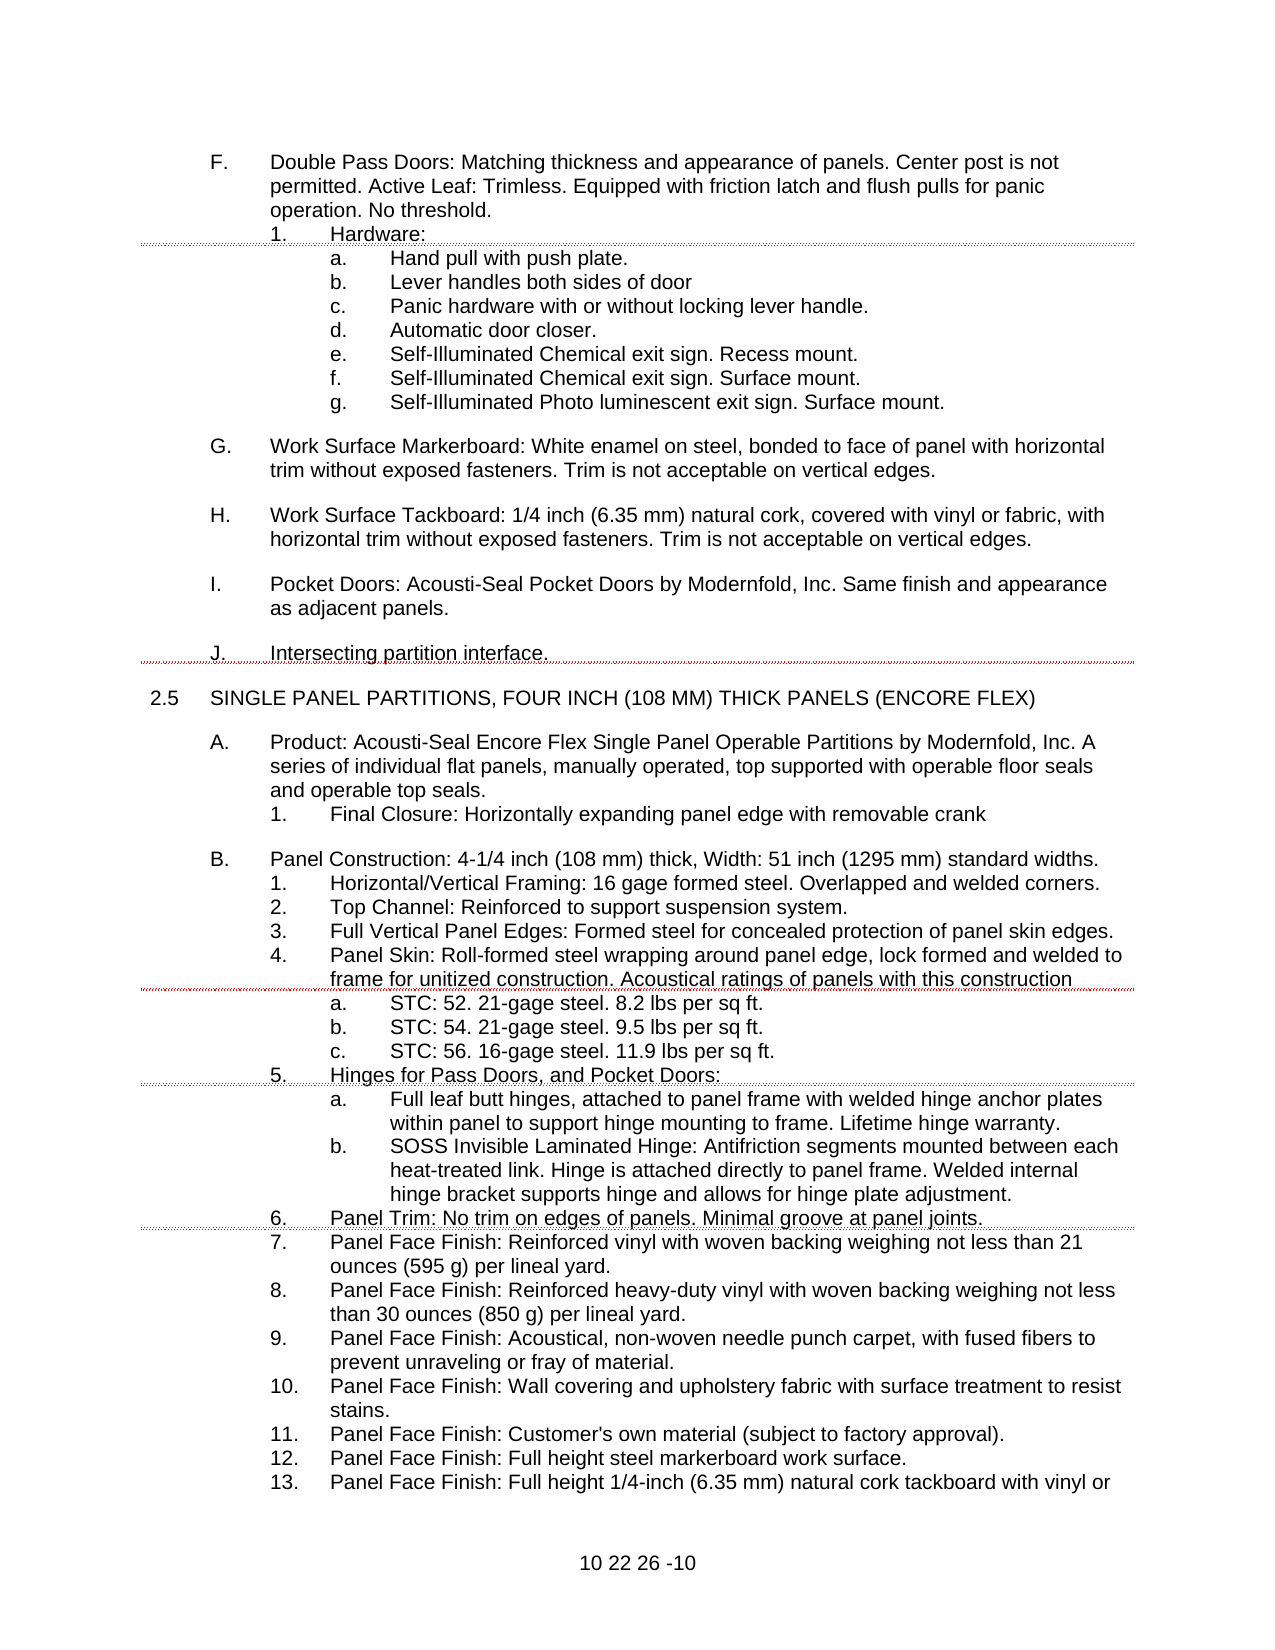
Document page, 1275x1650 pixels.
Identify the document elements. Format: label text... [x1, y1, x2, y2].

list Lever handles both sides of door [330, 270, 1125, 294]
list Top Channel: Reinforced to support suspension system. [270, 895, 1125, 919]
list Self-Illuminated Photo luminescent exit sign. Surface mount. [330, 389, 1125, 413]
list STC: 52. 21-gage steel. 8.2 lbs per sq ft. [330, 991, 1125, 1014]
list Panel Face Finish: Acoustical, non-woven needle punch carpet, with fused fibers to prevent unraveling or fray of material. [270, 1326, 1125, 1374]
list Pocket Doors: Acousti-Seal Pocket Doors by Modernfold, Inc. Same finish and appearance as adjacent panels. [210, 572, 1125, 620]
list Hardware: [270, 222, 1125, 246]
list Full Vertical Panel Edges: Formed steel for concealed protection of panel skin edges. [270, 919, 1125, 943]
list Hinges for Pass Doors, and Pocket Doors: [270, 1062, 1125, 1086]
list Automatic door closer. [330, 318, 1125, 342]
list STC: 56. 16-gage steel. 11.9 lbs per sq ft. [330, 1038, 1125, 1062]
list Panel Face Finish: Reinforced vinyl with woven backing weighing not less than 21 ounces (595 g) per lineal yard. [270, 1230, 1125, 1278]
list Panel Face Finish: Reinforced heavy-duty vinyl with woven backing weighing not less than 30 ounces (850 g) per lineal yard. [270, 1278, 1125, 1326]
list SOSS Invisible Laminated Hinge: Antifriction segments mounted between each heat-treated link. Hinge is attached directly to panel frame. Welded internal hinge bracket supports hinge and allows for hinge plate adjustment. [330, 1134, 1125, 1206]
list Work Surface Tackboard: 1/4 inch (6.35 mm) natural cork, covered with vinyl or fabric, with horizontal trim without exposed fasteners. Trim is not acceptable on vertical edges. [210, 503, 1125, 551]
list Panel Construction: 4-1/4 inch (108 mm) thick, Width: 51 inch (1295 mm) standard widths. [210, 847, 1125, 871]
list Hand pull with push plate. [330, 246, 1125, 270]
list Panel Face Finish: Full height steel markerboard work surface. [270, 1446, 1125, 1470]
list SINGLE PANEL PARTITIONS, FOUR INCH (108 MM) THICK PANELS (ENCORE FLEX) [150, 685, 1125, 709]
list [270, 1470, 1125, 1494]
list Intersecting partition interface. [210, 641, 1125, 664]
list Panic hardware with or without locking lever handle. [330, 294, 1125, 318]
list Double Pass Doors: Matching thickness and appearance of panels. Center post is not permitted. Active Leaf: Trimless. Equipped with friction latch and flush pulls for panic operation. No threshold. [210, 150, 1125, 222]
list Horizontal/Vertical Framing: 16 gage formed steel. Overlapped and welded corners. [270, 871, 1125, 895]
list STC: 54. 21-gage steel. 9.5 lbs per sq ft. [330, 1014, 1125, 1038]
list Panel Face Finish: Wall covering and upholstery fabric with surface treatment to resist stains. [270, 1374, 1125, 1422]
list Full leaf butt hinges, attached to panel frame with welded hinge anchor plates within panel to support hinge mounting to frame. Lifetime hinge warranty. [330, 1086, 1125, 1134]
list Self-Illuminated Chemical exit sign. Surface mount. [330, 366, 1125, 389]
list Work Surface Markerboard: White enamel on steel, bonded to face of panel with horizontal trim without exposed fasteners. Trim is not acceptable on vertical edges. [210, 434, 1125, 482]
list Panel Skin: Roll-formed steel wrapping around panel edge, lock formed and welded to frame for unitized construction. Acoustical ratings of panels with this construction [270, 943, 1125, 991]
list Panel Trim: No trim on edges of panels. Minimal groove at panel joints. [270, 1206, 1125, 1230]
list Final Closure: Horizontally expanding panel edge with removable crank [270, 802, 1125, 826]
list Product: Acousti-Seal Encore Flex Single Panel Operable Partitions by Modernfold, Inc. A series of individual flat panels, manually operated, top supported with operable floor seals and operable top seals. [210, 730, 1125, 802]
list Self-Illuminated Chemical exit sign. Recess mount. [330, 342, 1125, 366]
list Panel Face Finish: Customer's own material (subject to factory approval). [270, 1422, 1125, 1446]
